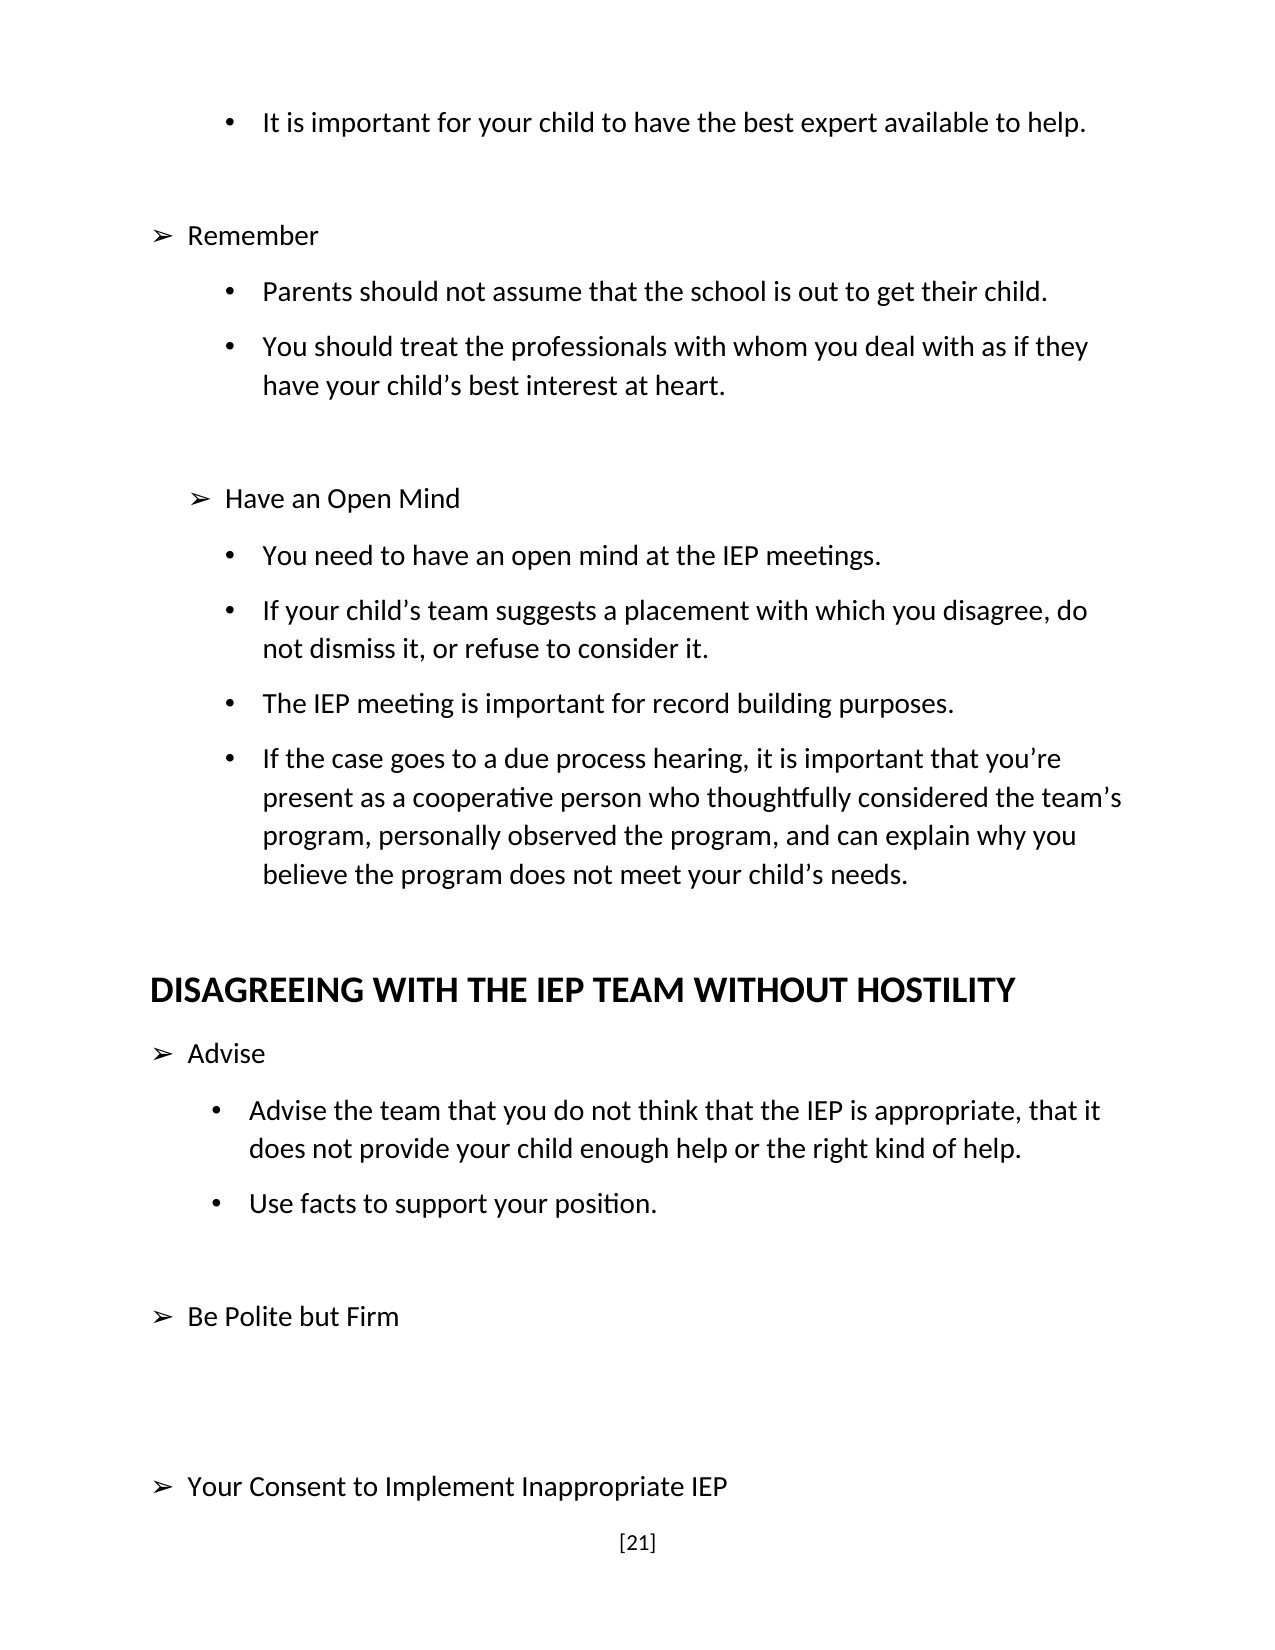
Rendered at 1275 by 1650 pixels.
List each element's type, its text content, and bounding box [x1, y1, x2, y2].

list If the case goes to a due process hearing, it is important that you’re present as a cooperative person who thoughtfully considered the team’s program, personally observed the program, and can explain why you believe the program does not meet your child’s needs. [225, 740, 1125, 891]
list Advise the team that you do not think that the IEP is appropriate, that it does not provide your child enough help or the right kind of help. [211, 1092, 1125, 1166]
list The IEP meeting is important for record building purposes. [225, 685, 1125, 721]
list Your Consent to Implement Inappropriate IEP [150, 1465, 1125, 1505]
text DISAGREEING WITH THE IEP TEAM WITHOUT HOSTILITY [150, 966, 1125, 1012]
list Use facts to support your position. [211, 1185, 1125, 1221]
list Remember [150, 214, 1125, 254]
list Advise [150, 1032, 1125, 1072]
list Be Polite but Firm [150, 1295, 1125, 1335]
list Parents should not assume that the school is out to get their child. [225, 273, 1125, 309]
list You should treat the professionals with whom you deal with as if they have your child’s best interest at heart. [225, 328, 1125, 403]
list Have an Open Mind [187, 477, 1125, 517]
list If your child’s team suggests a placement with which you disagree, do not dismiss it, or refuse to consider it. [225, 592, 1125, 666]
list It is important for your child to have the best expert available to help. [225, 104, 1125, 139]
list You need to have an open mind at the IEP meetings. [225, 537, 1125, 572]
